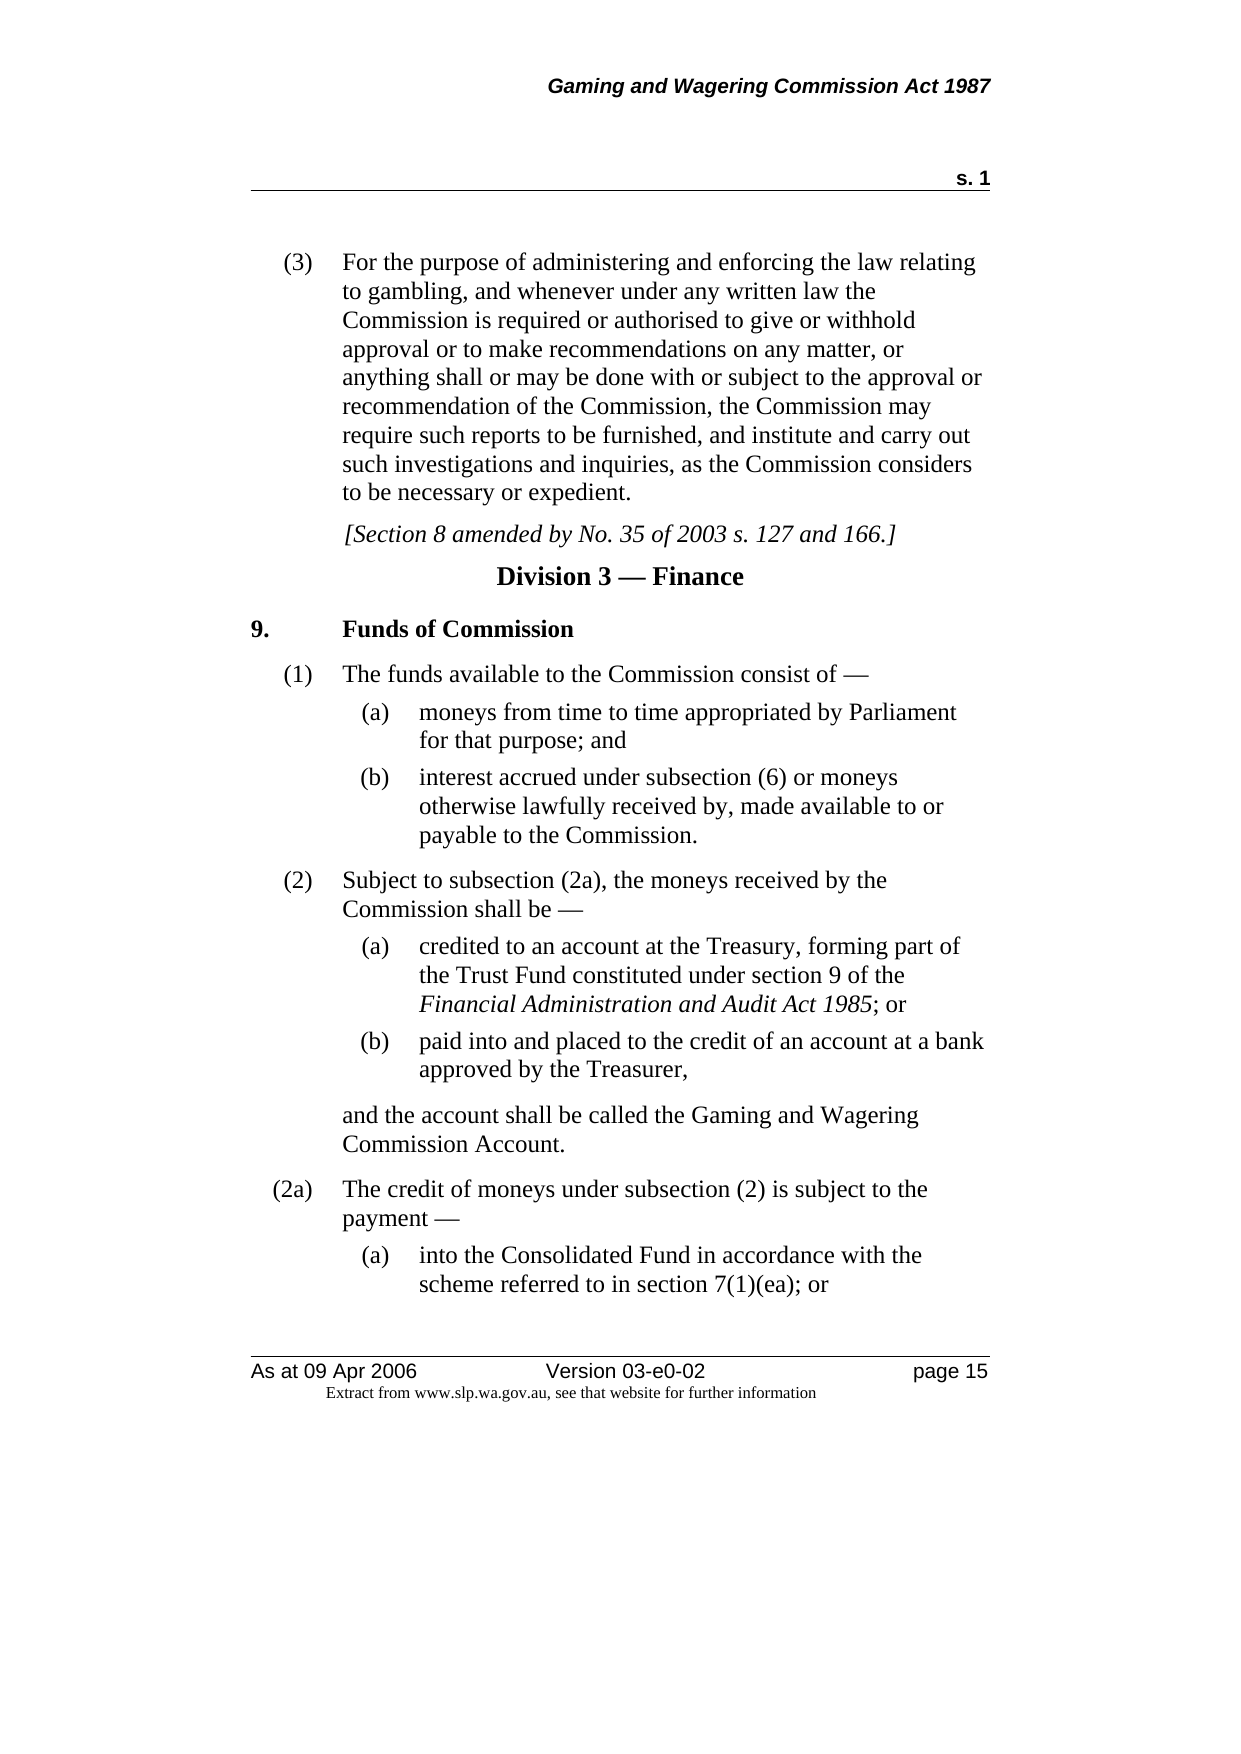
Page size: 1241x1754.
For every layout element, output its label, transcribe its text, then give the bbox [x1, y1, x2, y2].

text and the account shall be called the Gaming and Wagering Commission Account. [251, 1100, 990, 1157]
text (2) Subject to subsection (2a), the moneys received by the Commission shall be — [251, 865, 990, 923]
text (a) moneys from time to time appropriated by Parliament for that purpose; and [251, 697, 990, 754]
text [Section 8 amended by No. 35 of 2003 s. 127 and 166.] [251, 519, 990, 547]
text (1) The funds available to the Commission consist of — [251, 659, 990, 688]
text (b) interest accrued under subsection (6) or moneys otherwise lawfully received by, made available to or payable to the Commission. [251, 762, 990, 849]
text (a) into the Consolidated Fund in accordance with the scheme referred to in section 7(1)(ea); or [251, 1240, 990, 1297]
subtitle Division 3 — Finance [251, 560, 990, 591]
text (3) For the purpose of administering and enforcing the law relating to gambling, and whenever under any written law the Commission is required or authorised to give or withhold approval or to make recommendations on any matter, or anything shall or may be done with or subject to the approval or recommendation of the Commission, the Commission may require such reports to be furnished, and institute and carry out such investigations and inquiries, as the Commission considers to be necessary or expedient. [251, 247, 990, 506]
text (b) paid into and placed to the credit of an account at a bank approved by the Treasurer, [251, 1026, 990, 1083]
text (2a) The credit of moneys under subsection (2) is subject to the payment — [251, 1174, 990, 1232]
text (a) credited to an account at the Treasury, forming part of the Trust Fund constituted under section 9 of the Financial Administration and Audit Act 1985; or [251, 931, 990, 1017]
subtitle 9. Funds of Commission [251, 614, 990, 643]
